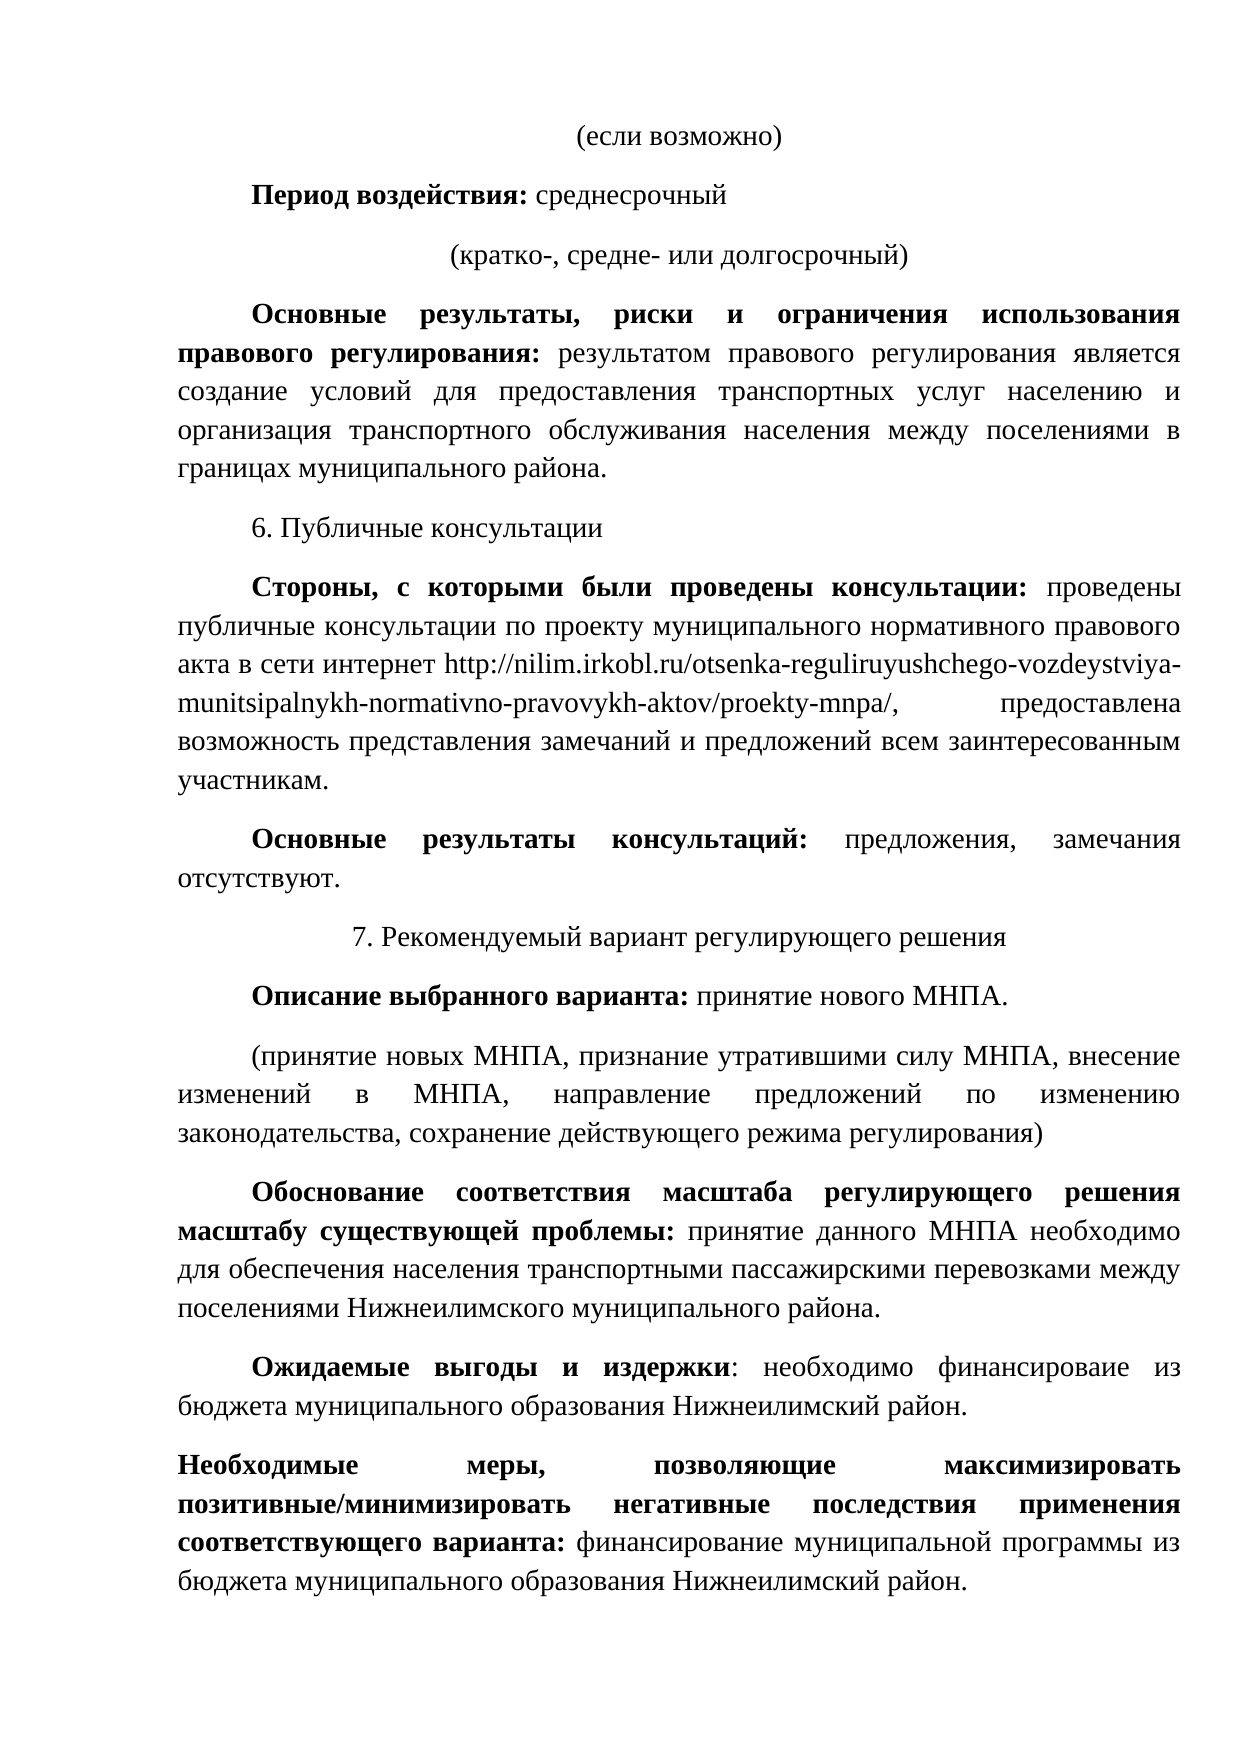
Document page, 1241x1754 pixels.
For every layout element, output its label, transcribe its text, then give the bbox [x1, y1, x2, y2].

text (кратко-, средне- или долгосрочный) [177, 237, 1181, 270]
text 7. Рекомендуемый вариант регулирующего решения [177, 919, 1181, 953]
text (если возможно) [177, 118, 1181, 152]
text Основные результаты консультаций: предложения, замечания отсутствуют. [177, 821, 1181, 893]
text Обоснование соответствия масштаба регулирующего решения масштабу существующей проблемы: принятие данного МНПА необходимо для обеспечения населения транспортными пассажирскими перевозками между поселениями Нижнеилимского муниципального района. [177, 1174, 1181, 1323]
text Необходимые меры, позволяющие максимизировать позитивные/минимизировать негативные последствия применения соответствующего варианта: финансирование муниципальной программы из бюджета муниципального образования Нижнеилимский район. [177, 1447, 1181, 1596]
text Период воздействия: среднесрочный [177, 177, 1181, 211]
text Ожидаемые выгоды и издержки: необходимо финансироваие из бюджета муниципального образования Нижнеилимский район. [177, 1349, 1181, 1421]
text Описание выбранного варианта: принятие нового МНПА. [177, 978, 1181, 1012]
text (принятие новых МНПА, признание утратившими силу МНПА, внесение изменений в МНПА, направление предложений по изменению законодательства, сохранение действующего режима регулирования) [177, 1038, 1181, 1148]
text Стороны, с которыми были проведены консультации: проведены публичные консультации по проекту муниципального нормативного правового акта в сети интернет http://nilim.irkobl.ru/otsenka-reguliruyushchego-vozdeystviya-munitsipalnykh-normativno-pravovykh-aktov/proekty-mnpa/, предоставлена возможность представления замечаний и предложений всем заинтересованным участникам. [177, 569, 1181, 795]
text Основные результаты, риски и ограничения использования правового регулирования: результатом правового регулирования является создание условий для предоставления транспортных услуг населению и организация транспортного обслуживания населения между поселениями в границах муниципального района. [177, 296, 1181, 484]
text 6. Публичные консультации [177, 510, 1181, 543]
